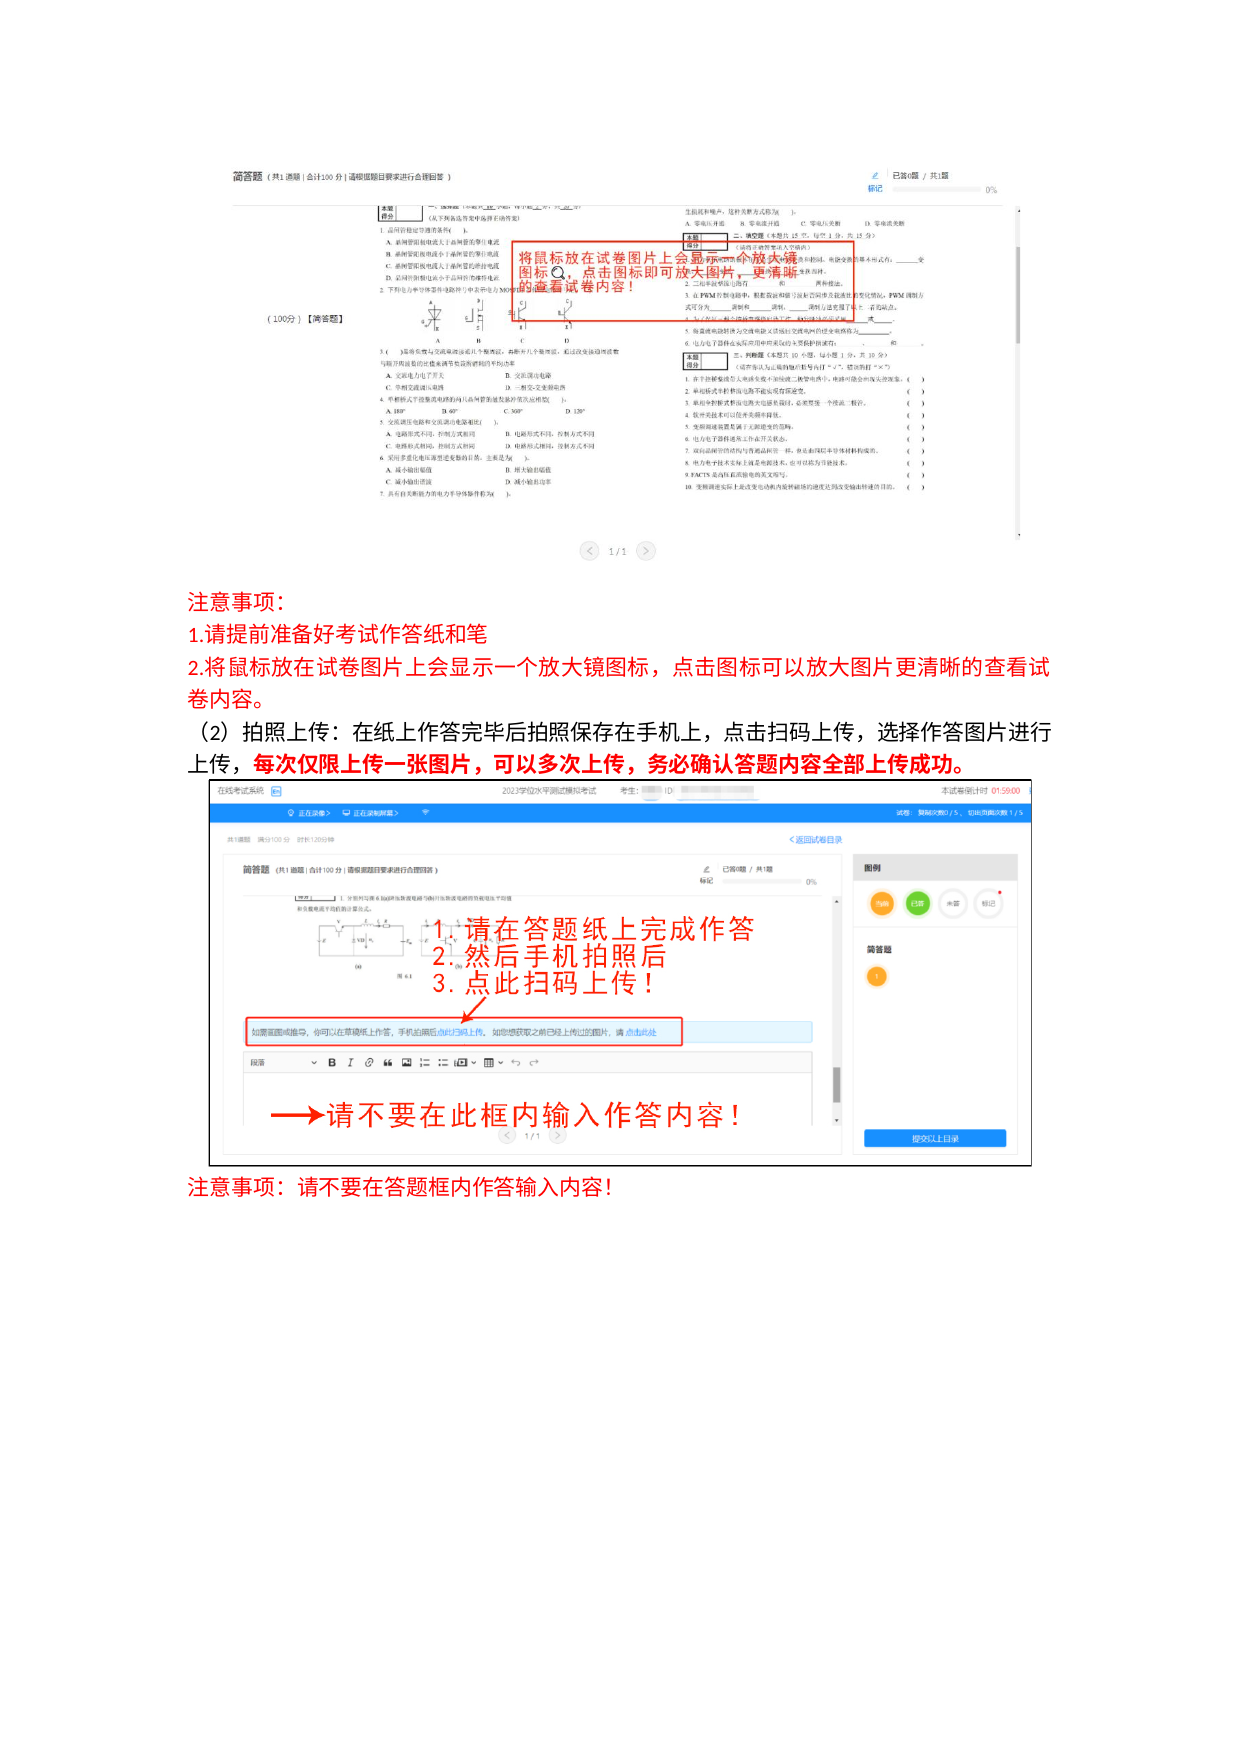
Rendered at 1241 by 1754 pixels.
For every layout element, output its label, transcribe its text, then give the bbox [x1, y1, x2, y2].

picture [220, 162, 1021, 563]
list 注意事项：请不要在答题框内作答输入内容！ [187, 1169, 1053, 1202]
list （2）拍照上传：在纸上作答完毕后拍照保存在手机上，点击扫码上传，选择作答图片进行上传，每次仅限上传一张图片，可以多次上传，务必确认答题内容全部上传成功。 [187, 714, 1053, 779]
picture [208, 779, 1032, 1167]
list 2.将鼠标放在试卷图片上会显示一个放大镜图标，点击图标可以放大图片更清晰的查看试卷内容。 [187, 649, 1053, 714]
list 1.请提前准备好考试作答纸和笔 [187, 617, 1053, 649]
list 注意事项： [187, 584, 1053, 617]
